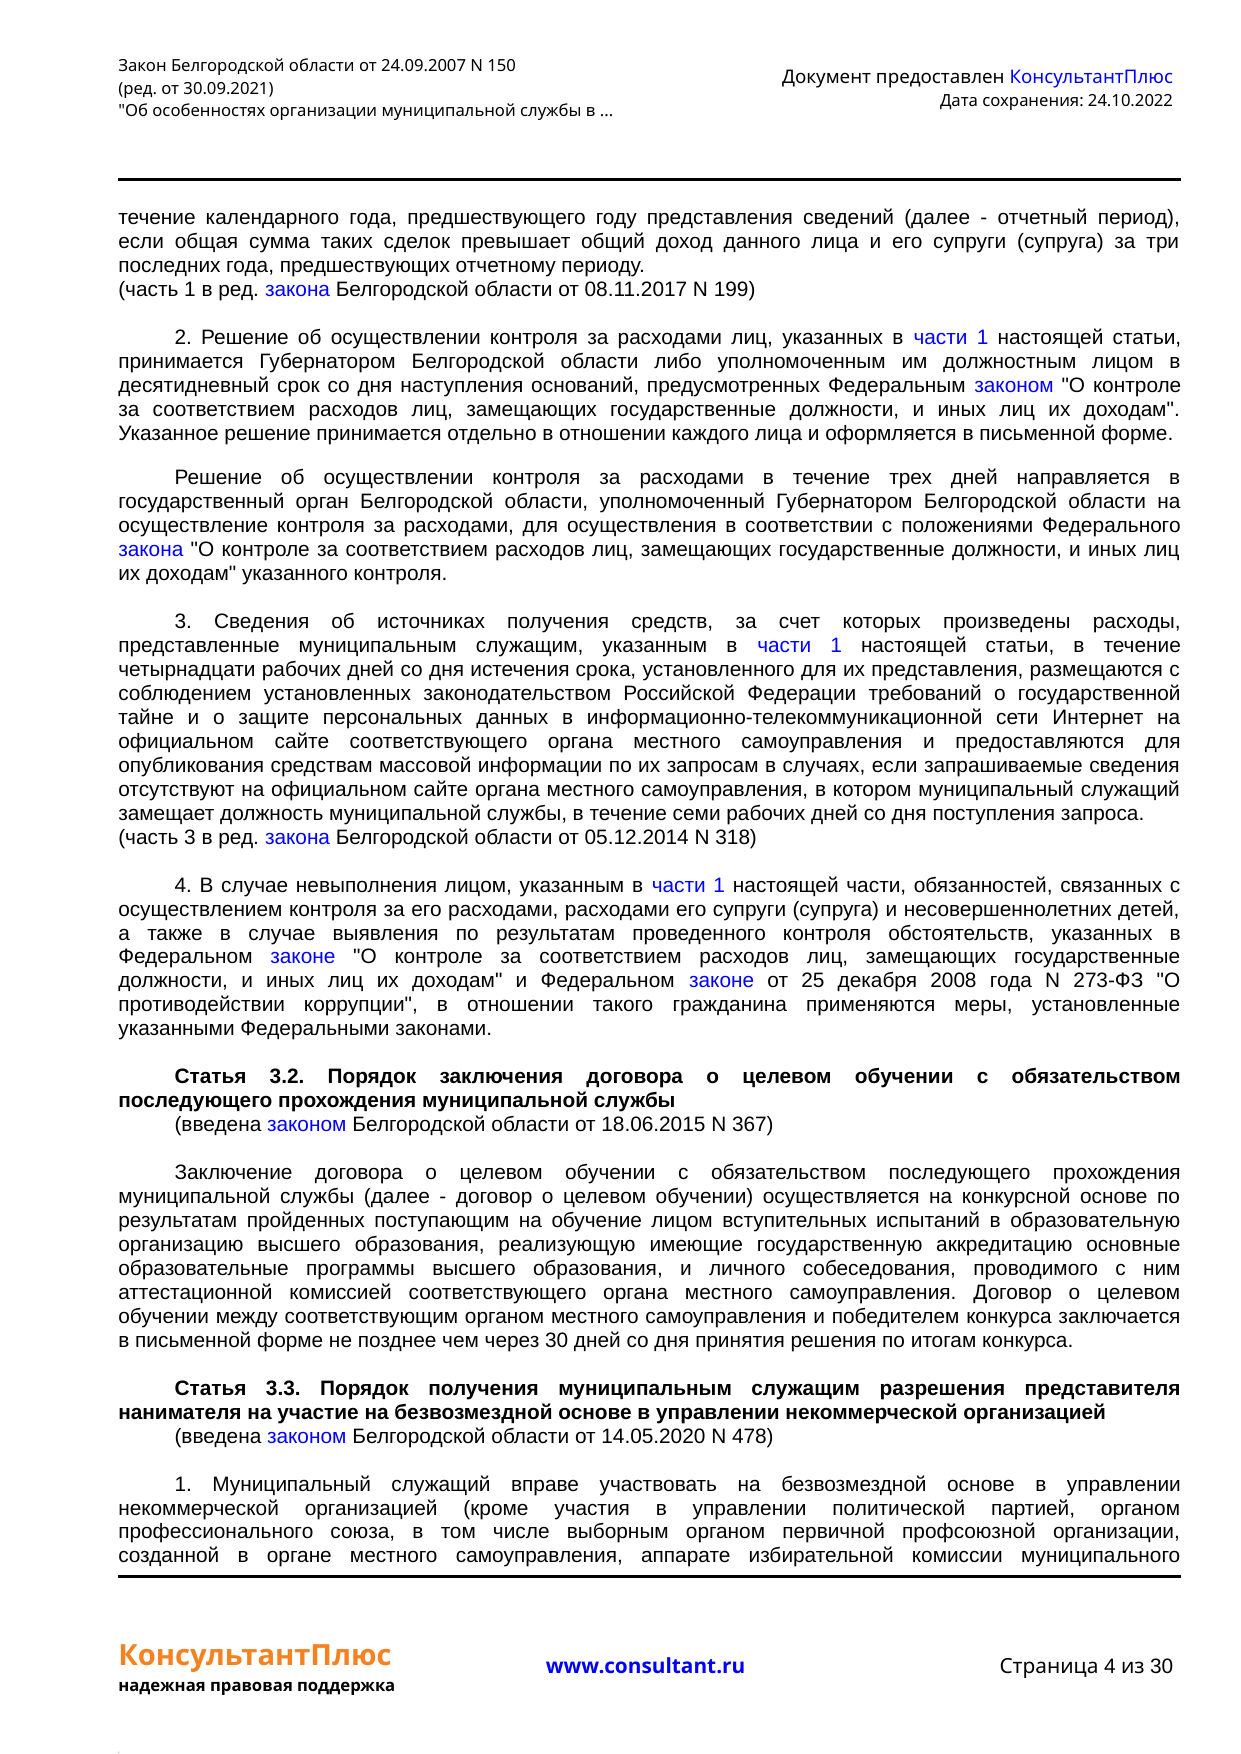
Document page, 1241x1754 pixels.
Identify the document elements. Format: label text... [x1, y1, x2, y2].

text (часть 1 в ред. закона Белгородской области от 08.11.2017 N 199) [118, 277, 1181, 301]
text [118, 205, 1181, 277]
text (часть 3 в ред. закона Белгородской области от 05.12.2014 N 318) [118, 824, 1181, 848]
title Статья 3.2. Порядок заключения договора о целевом обучении с обязательством последующего прохождения муниципальной службы [118, 1064, 1181, 1112]
text (введена законом Белгородской области от 14.05.2020 N 478) [118, 1423, 1181, 1447]
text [118, 1471, 1181, 1567]
text 3. Сведения об источниках получения средств, за счет которых произведены расходы, представленные муниципальным служащим, указанным в части 1 настоящей статьи, в течение четырнадцати рабочих дней со дня истечения срока, установленного для их представления, размещаются с соблюдением установленных законодательством Российской Федерации требований о государственной тайне и о защите персональных данных в информационно-телекоммуникационной сети Интернет на официальном сайте соответствующего органа местного самоуправления и предоставляются для опубликования средствам массовой информации по их запросам в случаях, если запрашиваемые сведения отсутствуют на официальном сайте органа местного самоуправления, в котором муниципальный служащий замещает должность муниципальной службы, в течение семи рабочих дней со дня поступления запроса. [118, 609, 1181, 824]
title Статья 3.3. Порядок получения муниципальным служащим разрешения представителя нанимателя на участие на безвозмездной основе в управлении некоммерческой организацией [118, 1376, 1181, 1423]
text 2. Решение об осуществлении контроля за расходами лиц, указанных в части 1 настоящей статьи, принимается Губернатором Белгородской области либо уполномоченным им должностным лицом в десятидневный срок со дня наступления оснований, предусмотренных Федеральным законом "О контроле за соответствием расходов лиц, замещающих государственные должности, и иных лиц их доходам". Указанное решение принимается отдельно в отношении каждого лица и оформляется в письменной форме. [118, 324, 1181, 444]
text 4. В случае невыполнения лицом, указанным в части 1 настоящей части, обязанностей, связанных с осуществлением контроля за его расходами, расходами его супруги (супруга) и несовершеннолетних детей, а также в случае выявления по результатам проведенного контроля обстоятельств, указанных в Федеральном законе "О контроле за соответствием расходов лиц, замещающих государственные должности, и иных лиц их доходам" и Федеральном законе от 25 декабря 2008 года N 273-ФЗ "О противодействии коррупции", в отношении такого гражданина применяются меры, установленные указанными Федеральными законами. [118, 872, 1181, 1040]
text Решение об осуществлении контроля за расходами в течение трех дней направляется в государственный орган Белгородской области, уполномоченный Губернатором Белгородской области на осуществление контроля за расходами, для осуществления в соответствии с положениями Федерального закона "О контроле за соответствием расходов лиц, замещающих государственные должности, и иных лиц их доходам" указанного контроля. [118, 465, 1181, 585]
text (введена законом Белгородской области от 18.06.2015 N 367) [118, 1112, 1181, 1136]
text Заключение договора о целевом обучении с обязательством последующего прохождения муниципальной службы (далее - договор о целевом обучении) осуществляется на конкурсной основе по результатам пройденных поступающим на обучение лицом вступительных испытаний в образовательную организацию высшего образования, реализующую имеющие государственную аккредитацию основные образовательные программы высшего образования, и личного собеседования, проводимого с ним аттестационной комиссией соответствующего органа местного самоуправления. Договор о целевом обучении между соответствующим органом местного самоуправления и победителем конкурса заключается в письменной форме не позднее чем через 30 дней со дня принятия решения по итогам конкурса. [118, 1160, 1181, 1352]
